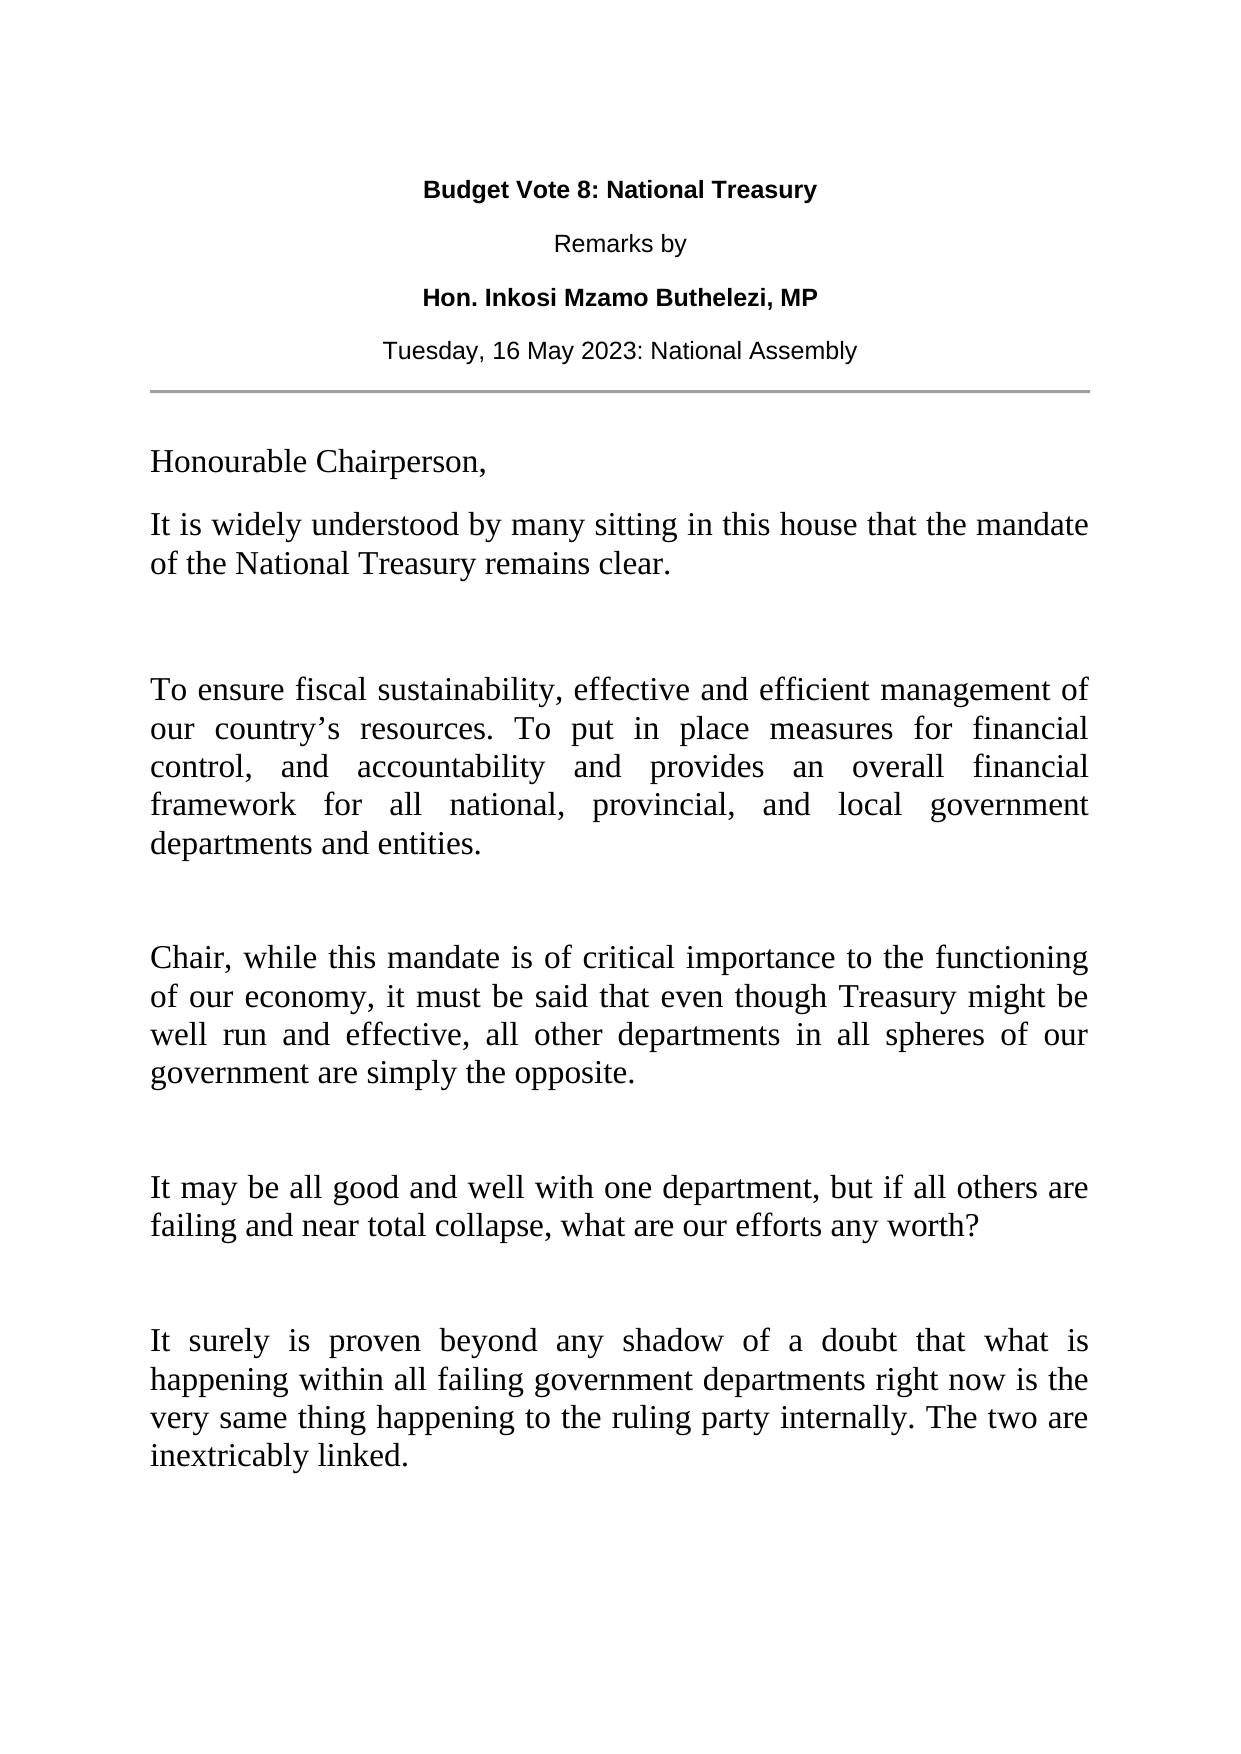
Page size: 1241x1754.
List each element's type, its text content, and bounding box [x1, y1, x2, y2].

text It may be all good and well with one department, but if all others are failing and near total collapse, what are our efforts any worth? [150, 1167, 1090, 1244]
text Remarks by [150, 229, 1090, 257]
text Chair, while this mandate is of critical importance to the functioning of our economy, it must be said that even though Treasury might be well run and effective, all other departments in all spheres of our government are simply the opposite. [150, 938, 1090, 1091]
text Budget Vote 8: National Treasury [150, 175, 1090, 204]
text It is widely understood by many sitting in this house that the mandate of the National Treasury remains clear. [150, 505, 1090, 581]
text Honourable Chairperson, [150, 441, 1090, 480]
text To ensure fiscal sustainability, effective and efficient management of our country’s resources. To put in place measures for financial control, and accountability and provides an overall financial framework for all national, provincial, and local government departments and entities. [150, 670, 1090, 861]
text Hon. Inkosi Mzamo Buthelezi, MP [150, 282, 1090, 311]
text It surely is proven beyond any shadow of a doubt that what is happening within all failing government departments right now is the very same thing happening to the ruling party internally. The two are inextricably linked. [150, 1320, 1090, 1474]
text Tuesday, 16 May 2023: National Assembly [150, 336, 1090, 365]
